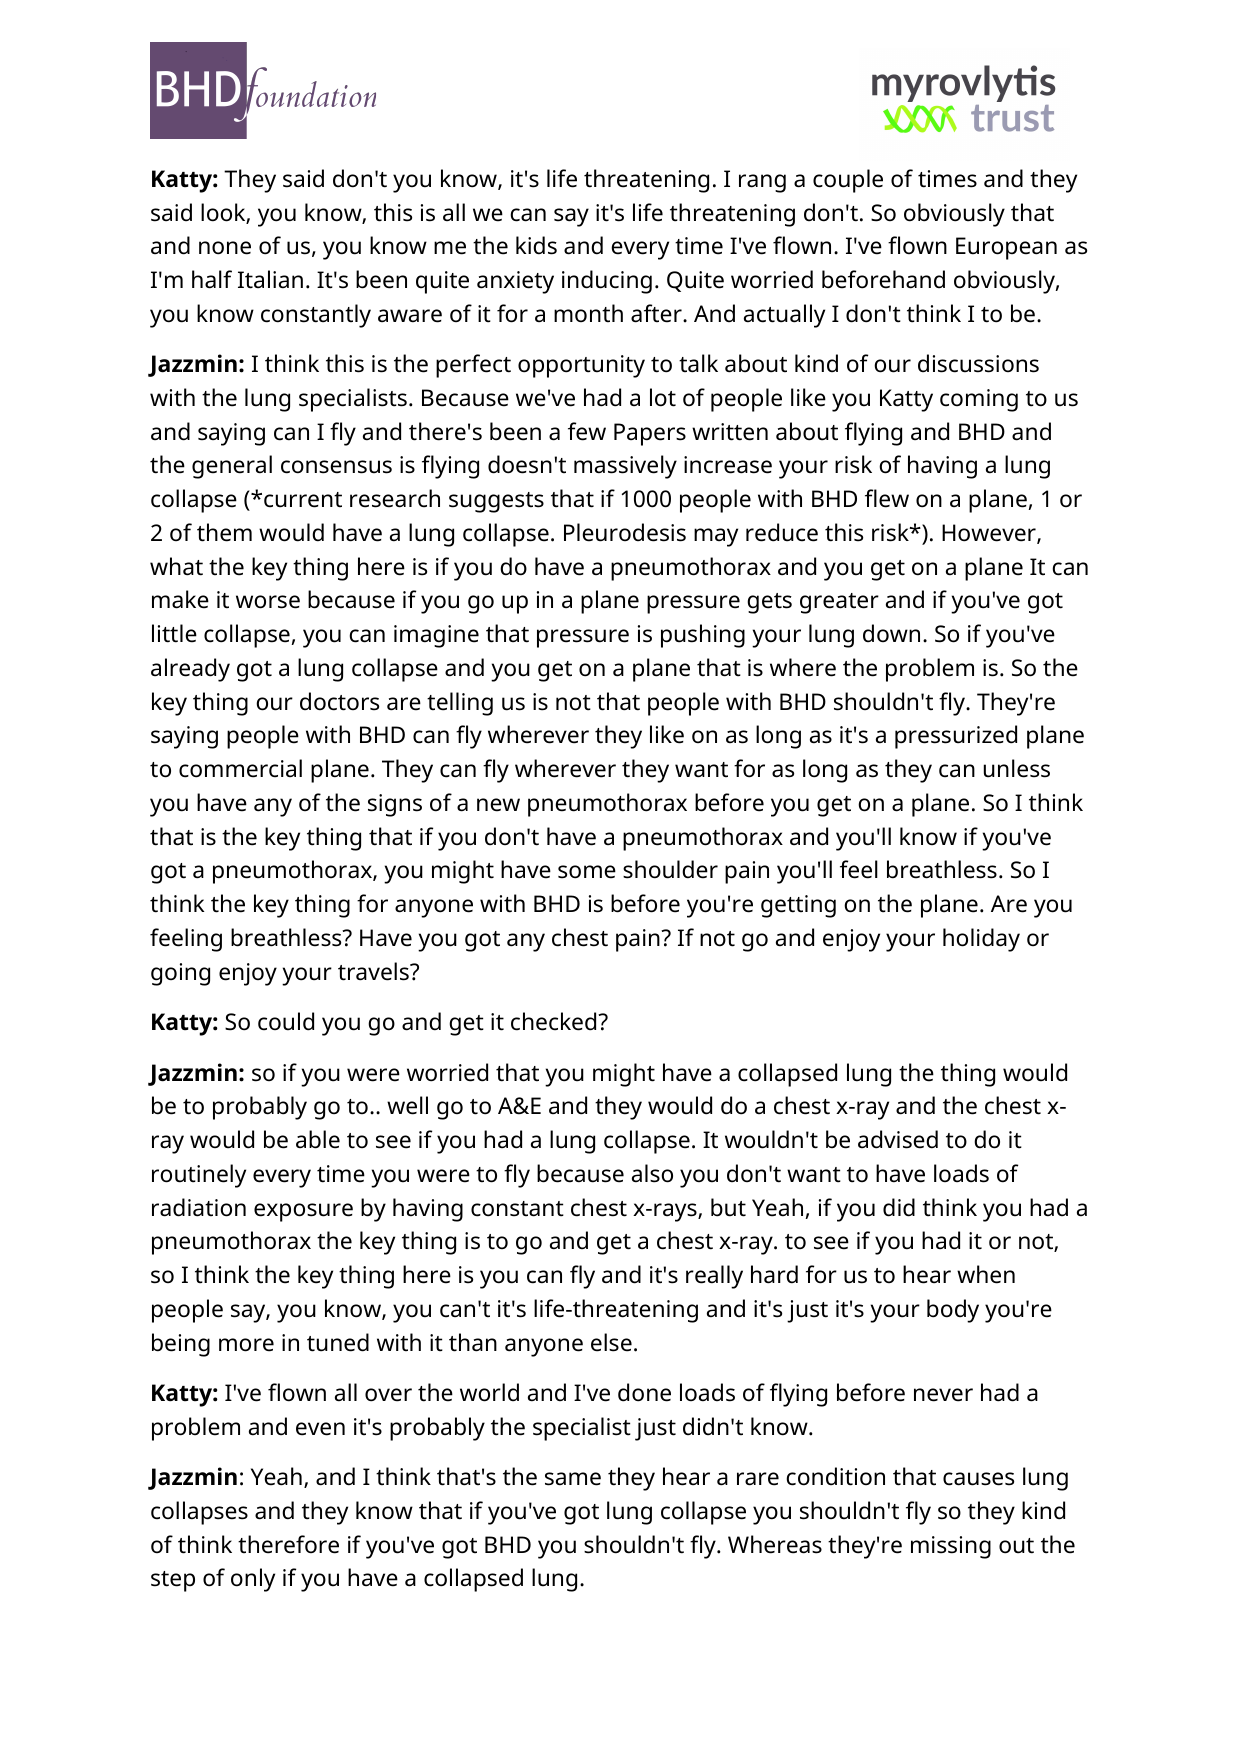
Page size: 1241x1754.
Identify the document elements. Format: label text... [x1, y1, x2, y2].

picture [150, 42, 377, 139]
text Jazzmin: I think this is the perfect opportunity to talk about kind of our discussions with the lung specialists. Because we've had a lot of people like you Katty coming to us and saying can I fly and there's been a few Papers written about flying and BHD and the general consensus is flying doesn't massively increase your risk of having a lung collapse (*current research suggests that if 1000 people with BHD flew on a plane, 1 or 2 of them would have a lung collapse. Pleurodesis may reduce this risk*). However, what the key thing here is if you do have a pneumothorax and you get on a plane It can make it worse because if you go up in a plane pressure gets greater and if you've got little collapse, you can imagine that pressure is pushing your lung down. So if you've already got a lung collapse and you get on a plane that is where the problem is. So the key thing our doctors are telling us is not that people with BHD shouldn't fly. They're saying people with BHD can fly wherever they like on as long as it's a pressurized plane to commercial plane. They can fly wherever they want for as long as they can unless you have any of the signs of a new pneumothorax before you get on a plane. So I think that is the key thing that if you don't have a pneumothorax and you'll know if you've got a pneumothorax, you might have some shoulder pain you'll feel breathless. So I think the key thing for anyone with BHD is before you're getting on the plane. Are you feeling breathless? Have you got any chest pain? If not go and enjoy your holiday or going enjoy your travels? [150, 348, 1090, 987]
text Katty: I've flown all over the world and I've done loads of flying before never had a problem and even it's probably the specialist just didn't know. [150, 1377, 1090, 1442]
picture [858, 48, 1071, 150]
text Katty: So could you go and get it checked? [150, 1006, 1090, 1037]
text Katty: They said don't you know, it's life threatening. I rang a couple of times and they said look, you know, this is all we can say it's life threatening don't. So obviously that and none of us, you know me the kids and every time I've flown. I've flown European as I'm half Italian. It's been quite anxiety inducing. Quite worried beforehand obviously, you know constantly aware of it for a month after. And actually I don't think I to be. [150, 150, 1090, 329]
text Jazzmin: Yeah, and I think that's the same they hear a rare condition that causes lung collapses and they know that if you've got lung collapse you shouldn't fly so they kind of think therefore if you've got BHD you shouldn't fly. Whereas they're missing out the step of only if you have a collapsed lung. [150, 1461, 1090, 1594]
text Jazzmin: so if you were worried that you might have a collapsed lung the thing would be to probably go to.. well go to A&E and they would do a chest x-ray and the chest x-ray would be able to see if you had a lung collapse. It wouldn't be advised to do it routinely every time you were to fly because also you don't want to have loads of radiation exposure by having constant chest x-rays, but Yeah, if you did think you had a pneumothorax the key thing is to go and get a chest x-ray. to see if you had it or not, so I think the key thing here is you can fly and it's really hard for us to hear when people say, you know, you can't it's life-threatening and it's just it's your body you're being more in tuned with it than anyone else. [150, 1057, 1090, 1358]
